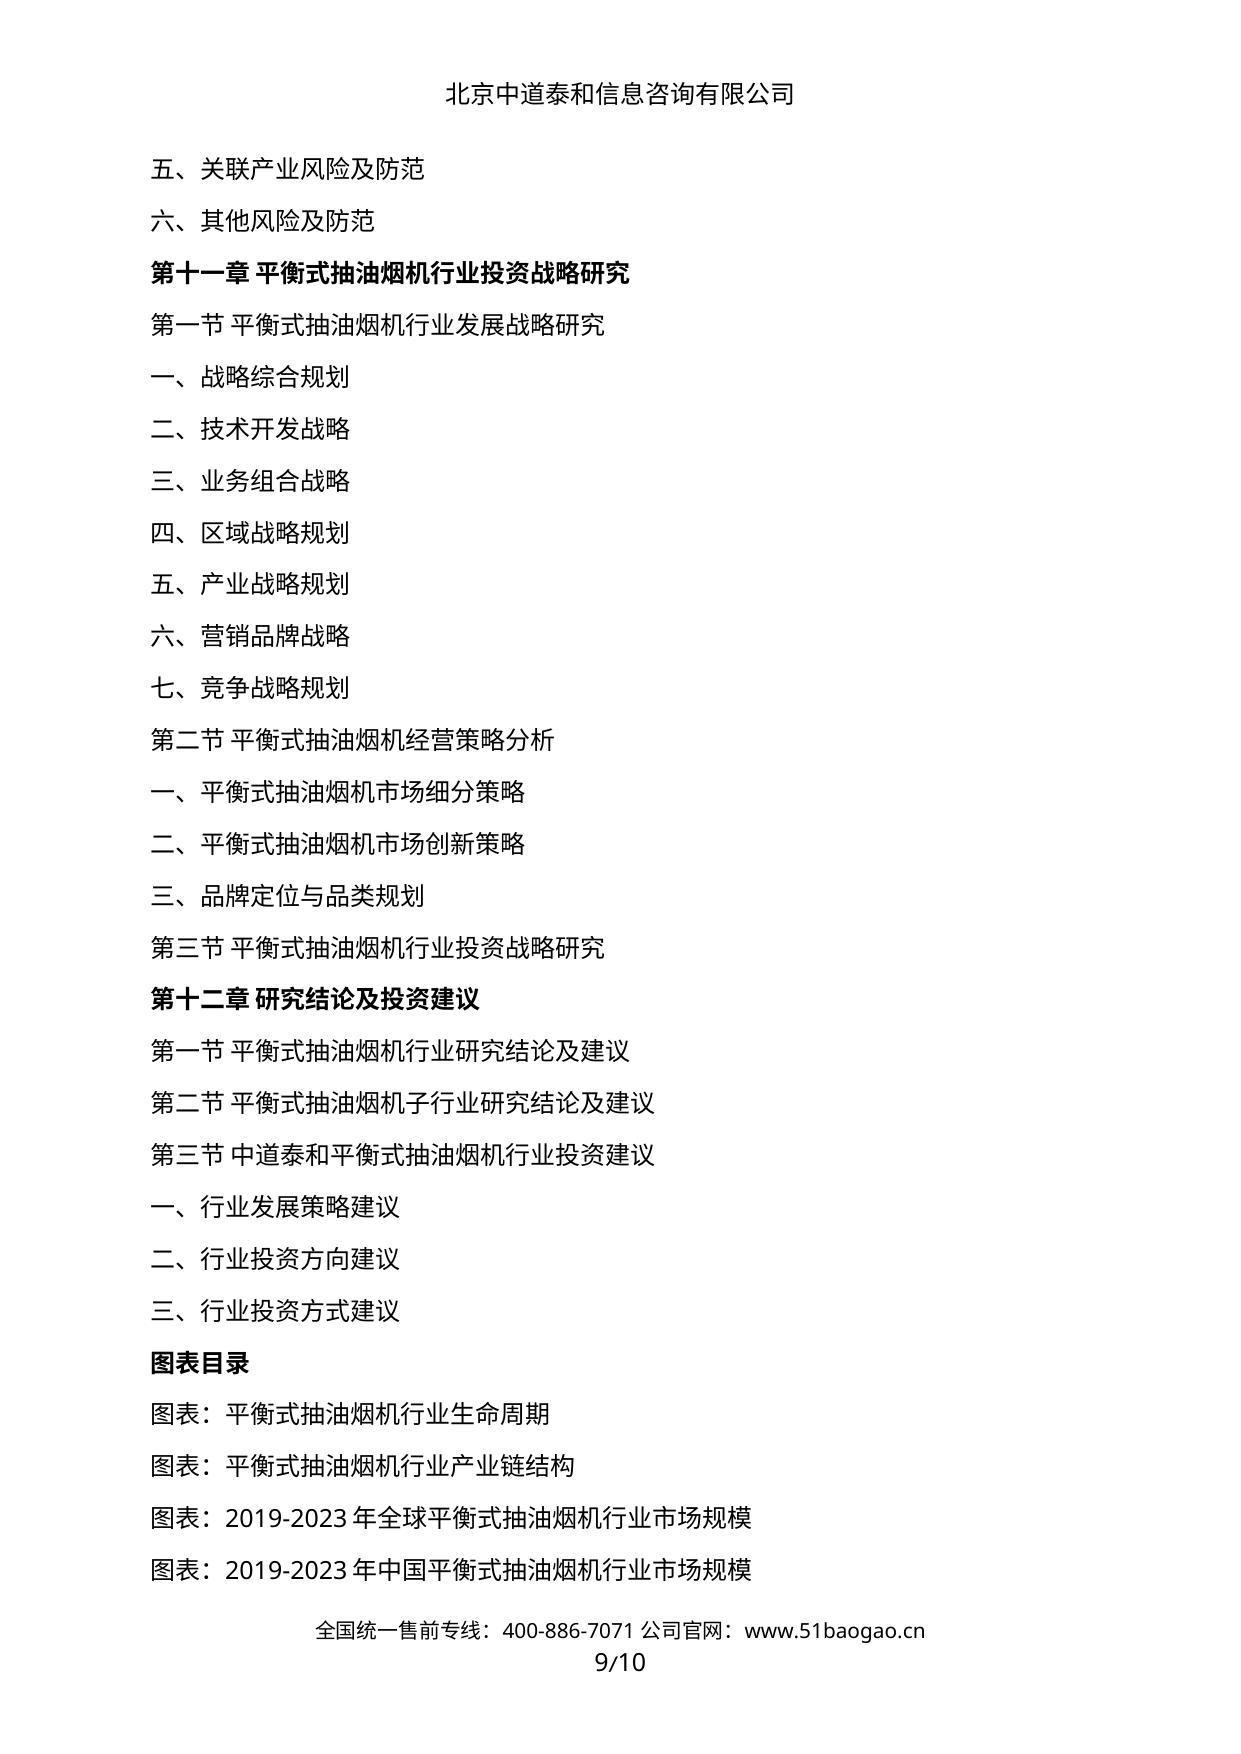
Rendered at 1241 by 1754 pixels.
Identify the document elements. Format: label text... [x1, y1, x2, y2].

text 一、战略综合规划 [150, 357, 1090, 394]
text 六、营销品牌战略 [150, 617, 1090, 653]
text 第十二章 研究结论及投资建议 [150, 980, 1090, 1016]
text 二、平衡式抽油烟机市场创新策略 [150, 824, 1090, 861]
text 三、行业投资方式建议 [150, 1291, 1090, 1327]
text 一、平衡式抽油烟机市场细分策略 [150, 772, 1090, 809]
text 图表：平衡式抽油烟机行业生命周期 [150, 1395, 1090, 1431]
text 第三节 平衡式抽油烟机行业投资战略研究 [150, 928, 1090, 964]
text 二、行业投资方向建议 [150, 1239, 1090, 1276]
text 五、关联产业风险及防范 [150, 150, 1090, 186]
text 三、业务组合战略 [150, 461, 1090, 497]
text 三、品牌定位与品类规划 [150, 876, 1090, 912]
text 第三节 中道泰和平衡式抽油烟机行业投资建议 [150, 1136, 1090, 1172]
text 第一节 平衡式抽油烟机行业研究结论及建议 [150, 1032, 1090, 1068]
text 图表：2019-2023年全球平衡式抽油烟机行业市场规模 [150, 1499, 1090, 1535]
text 图表目录 [150, 1343, 1090, 1379]
text 第二节 平衡式抽油烟机经营策略分析 [150, 721, 1090, 757]
text 第二节 平衡式抽油烟机子行业研究结论及建议 [150, 1084, 1090, 1120]
text 第一节 平衡式抽油烟机行业发展战略研究 [150, 306, 1090, 342]
text 一、行业发展策略建议 [150, 1187, 1090, 1224]
text 二、技术开发战略 [150, 409, 1090, 446]
text 七、竞争战略规划 [150, 669, 1090, 705]
text 五、产业战略规划 [150, 565, 1090, 601]
text 图表：2019-2023年中国平衡式抽油烟机行业市场规模 [150, 1551, 1090, 1587]
text 图表：平衡式抽油烟机行业产业链结构 [150, 1447, 1090, 1483]
text 六、其他风险及防范 [150, 202, 1090, 238]
text 四、区域战略规划 [150, 513, 1090, 549]
text 第十一章 平衡式抽油烟机行业投资战略研究 [150, 254, 1090, 290]
